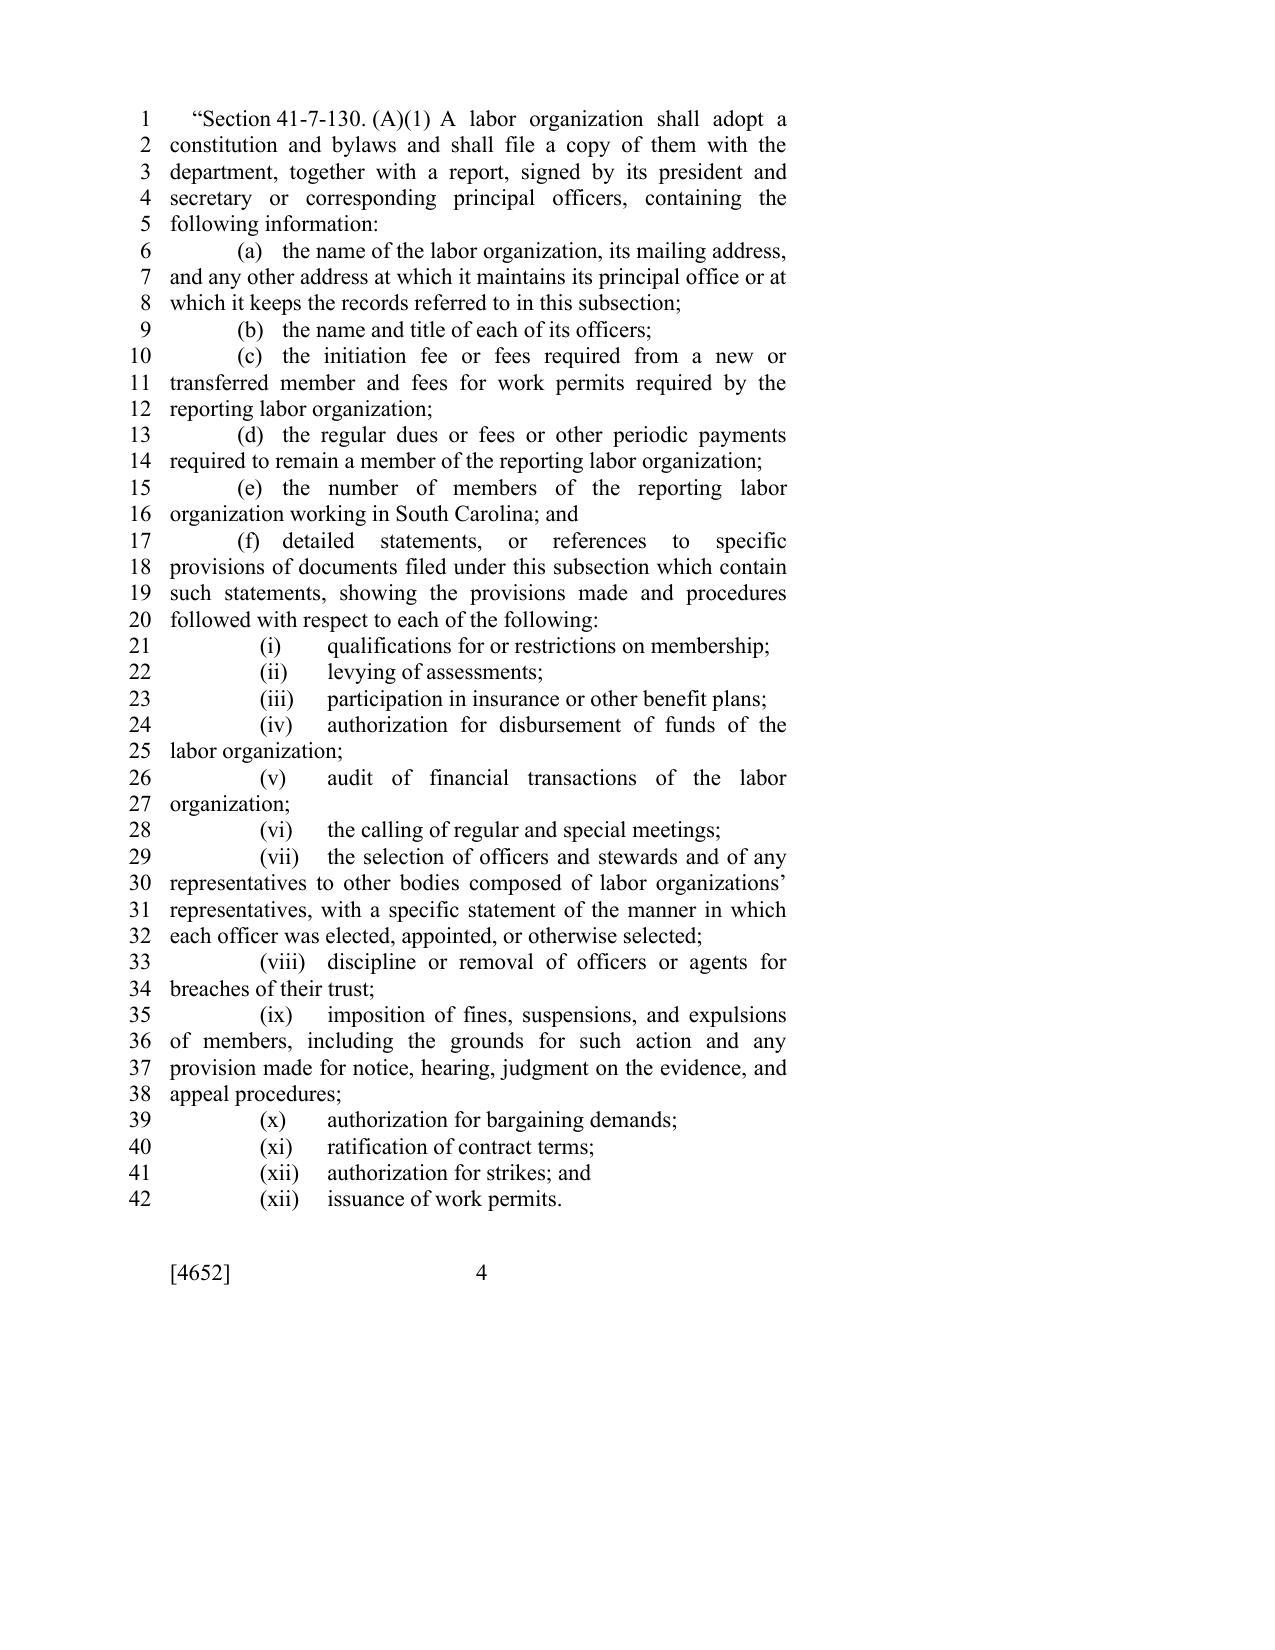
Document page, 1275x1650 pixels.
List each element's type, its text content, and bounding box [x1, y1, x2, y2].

text (d) the regular dues or fees or other periodic payments required to remain a member of the reporting labor organization; [169, 421, 787, 474]
text (e) the number of members of the reporting labor organization working in South Carolina; and [169, 474, 787, 527]
text (xii) authorization for strikes; and [169, 1159, 787, 1186]
text (xii) issuance of work permits. [169, 1186, 787, 1212]
text (i) qualifications for or restrictions on membership; [169, 632, 787, 658]
text (iv) authorization for disbursement of funds of the labor organization; [169, 711, 787, 764]
text “Section 41-7-130. (A)(1) A labor organization shall adopt a constitution and bylaws and shall file a copy of them with the department, together with a report, signed by its president and secretary or corresponding principal officers, containing the following information: [169, 105, 787, 237]
text (viii) discipline or removal of officers or agents for breaches of their trust; [169, 948, 787, 1001]
text (c) the initiation fee or fees required from a new or transferred member and fees for work permits required by the reporting labor organization; [169, 342, 787, 421]
text (a) the name of the labor organization, its mailing address, and any other address at which it maintains its principal office or at which it keeps the records referred to in this subsection; [169, 237, 787, 316]
text (vi) the calling of regular and special meetings; [169, 817, 787, 843]
text (iii) participation in insurance or other benefit plans; [169, 685, 787, 711]
text (v) audit of financial transactions of the labor organization; [169, 764, 787, 817]
text (f) detailed statements, or references to specific provisions of documents filed under this subsection which contain such statements, showing the provisions made and procedures followed with respect to each of the following: [169, 527, 787, 632]
text (xi) ratification of contract terms; [169, 1133, 787, 1159]
text (b) the name and title of each of its officers; [169, 316, 787, 342]
text (x) authorization for bargaining demands; [169, 1106, 787, 1133]
text (ii) levying of assessments; [169, 658, 787, 685]
text (ix) imposition of fines, suspensions, and expulsions of members, including the grounds for such action and any provision made for notice, hearing, judgment on the evidence, and appeal procedures; [169, 1001, 787, 1106]
text (vii) the selection of officers and stewards and of any representatives to other bodies composed of labor organizations’ representatives, with a specific statement of the manner in which each officer was elected, appointed, or otherwise selected; [169, 843, 787, 948]
